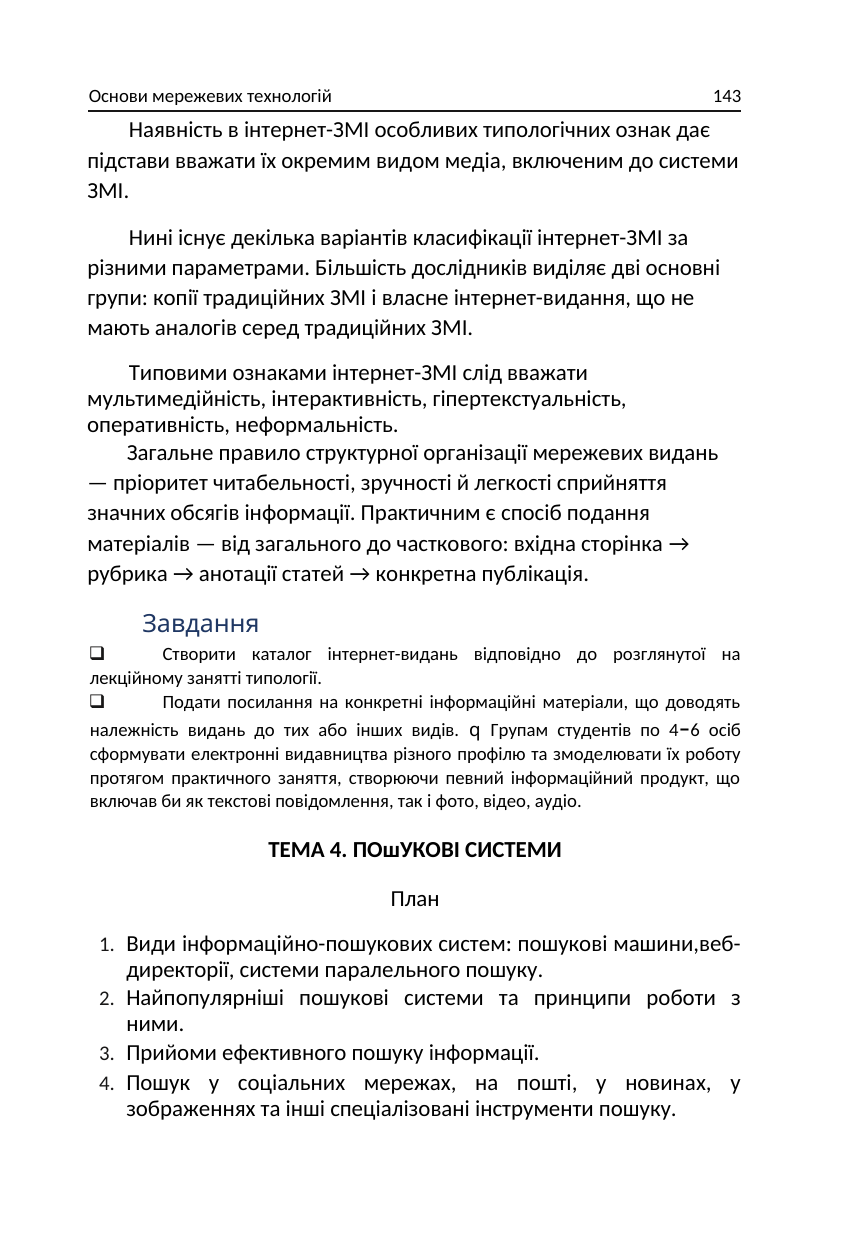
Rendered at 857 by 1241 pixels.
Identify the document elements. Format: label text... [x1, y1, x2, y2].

list Найпопулярніші пошукові системи та принципи роботи з ними. [99, 984, 741, 1037]
list Створити каталог інтернет-видань відповідно до розглянутої на лекційному занятті типології. [88, 642, 741, 689]
list Прийоми ефективного пошуку інформації. [99, 1039, 741, 1066]
text Нині існує декілька варіантів класифікації інтернет-ЗМІ за різними параметрами. Більшість дослідників виділяє дві основні групи: копії традиційних ЗМІ і власне інтернет-видання, що не мають аналогів серед традиційних ЗМІ. [87, 223, 741, 341]
text ТЕМА 4. ПОшУКОВІ СИСТЕМИ [107, 835, 722, 863]
subtitle Завдання [142, 606, 689, 640]
text Наявність в інтернет-ЗМІ особливих типологічних ознак дає підстави вважати їх окремим видом медіа, включеним до системи ЗМІ. [87, 116, 741, 204]
text Типовими ознаками інтернет-ЗМІ слід вважати мультимедійність, інтерактивність, гіпертекстуальність, оперативність, неформальність. [87, 360, 740, 438]
text Загальне правило структурної організації мережевих видань — пріоритет читабельності, зручності й легкості сприйняття значних обсягів інформації. Практичним є спосіб подання матеріалів — від загального до часткового: вхідна сторінка → рубрика → анотації статей → конкретна публікація. [87, 438, 741, 587]
list Подати посилання на конкретні інформаційні матеріали, що доводять належність видань до тих або інших видів. q Групам студентів по 4–6 осіб сформувати електронні видавництва різного профілю та змоделювати їх роботу протягом практичного заняття, створюючи певний інформаційний продукт, що включав би як текстові повідомлення, так і фото, відео, аудіо. [88, 690, 741, 812]
list Види інформаційно-пошукових систем: пошукові машини,веб-директорії, системи паралельного пошуку. [99, 930, 741, 983]
text План [108, 884, 722, 912]
list Пошук у соціальних мережах, на пошті, у новинах, у зображеннях та інші спеціалізовані інструменти пошуку. [99, 1069, 741, 1122]
